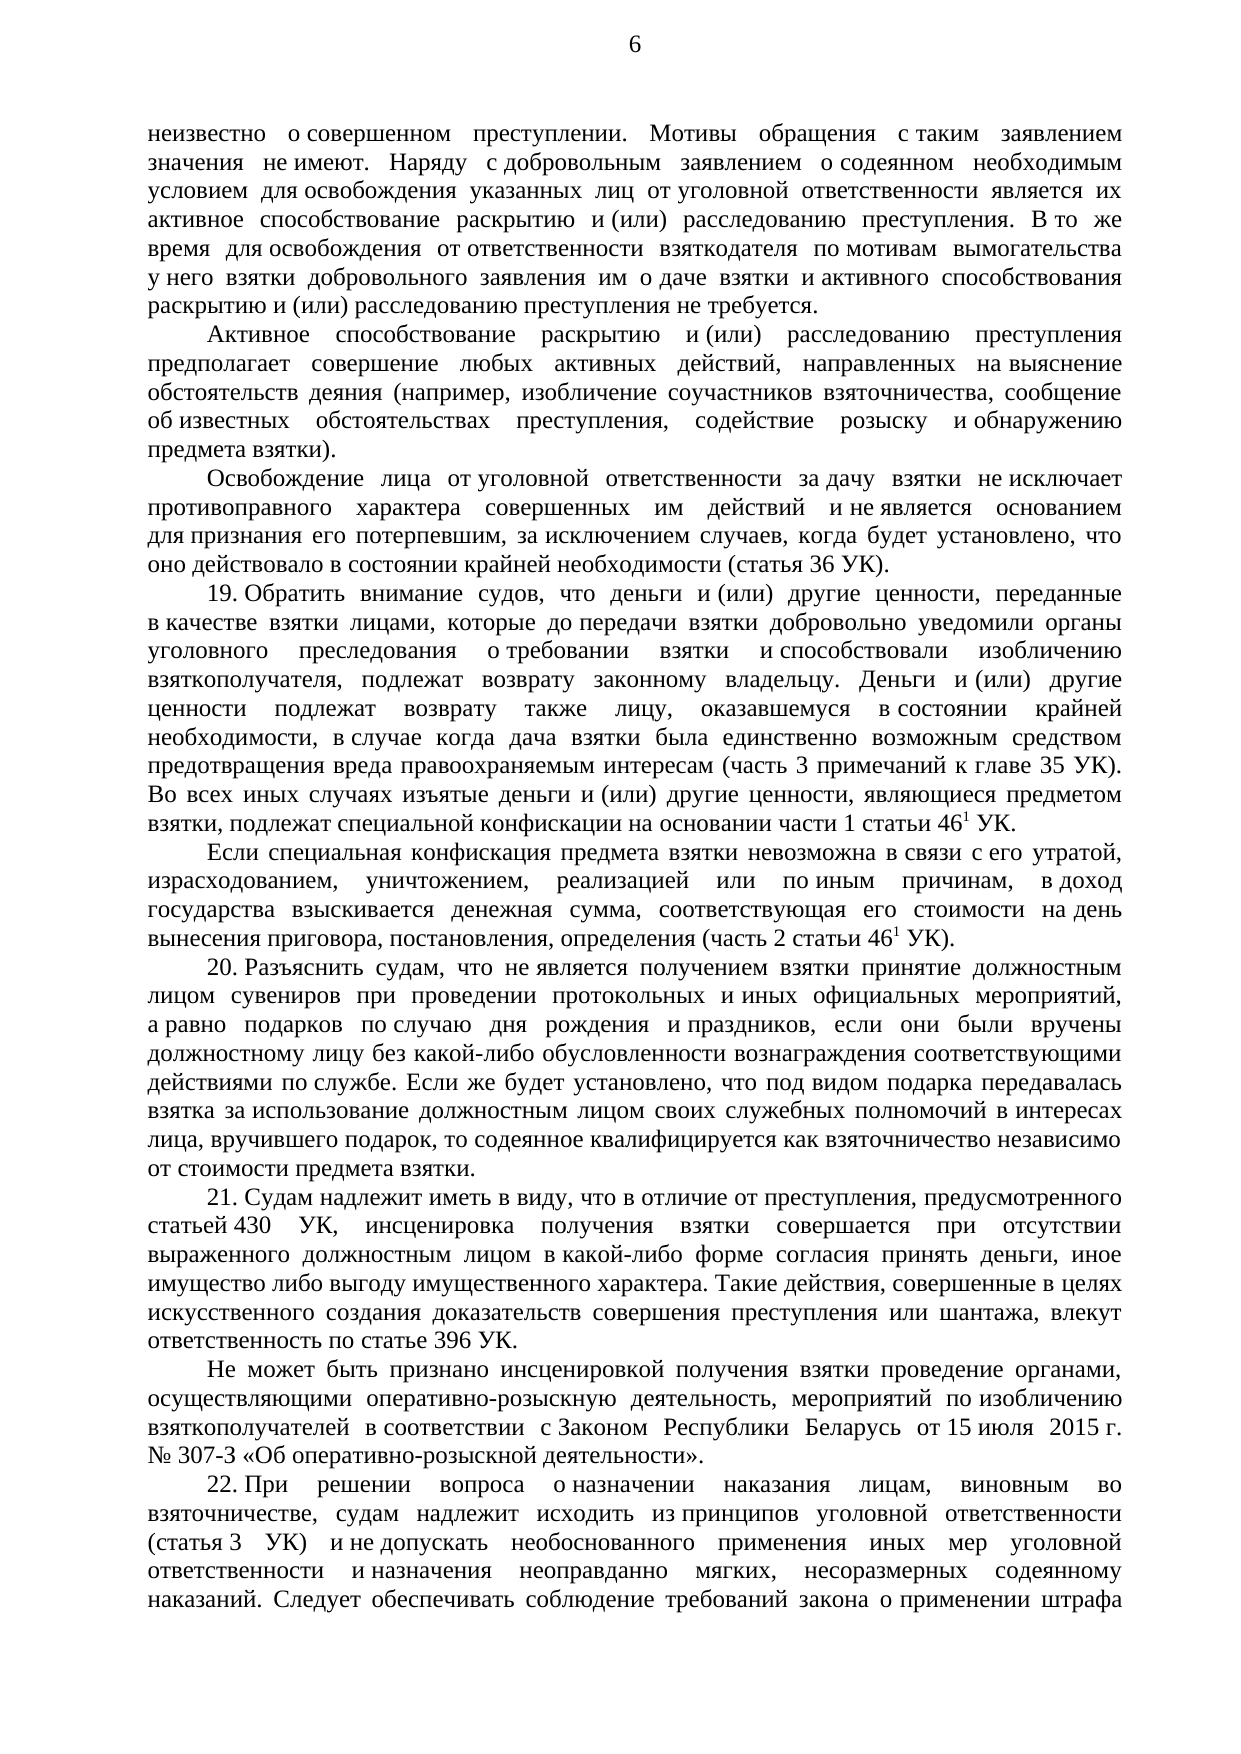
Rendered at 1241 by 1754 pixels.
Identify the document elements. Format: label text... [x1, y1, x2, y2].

text 20. Разъяснить судам, что не является получением взятки принятие должностным лицом сувениров при проведении протокольных и иных официальных мероприятий, а равно подарков по случаю дня рождения и праздников, если они были вручены должностному лицу без какой-либо обусловленности вознаграждения соответствующими действиями по службе. Если же будет установлено, что под видом подарка передавалась взятка за использование должностным лицом своих служебных полномочий в интересах лица, вручившего подарок, то содеянное квалифицируется как взяточничество независимо от стоимости предмета взятки. [147, 952, 1122, 1182]
text Если специальная конфискация предмета взятки невозможна в связи с его утратой, израсходованием, уничтожением, реализацией или по иным причинам, в доход государства взыскивается денежная сумма, соответствующая его стоимости на день вынесения приговора, постановления, определения (часть 2 статьи 461 УК). [147, 837, 1122, 952]
text 21. Судам надлежит иметь в виду, что в отличие от преступления, предусмотренного статьей 430 УК, инсценировка получения взятки совершается при отсутствии выраженного должностным лицом в какой-либо форме согласия принять деньги, иное имущество либо выгоду имущественного характера. Такие действия, совершенные в целях искусственного создания доказательств совершения преступления или шантажа, влекут ответственность по статье 396 УК. [147, 1182, 1122, 1354]
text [147, 1469, 1122, 1613]
text Активное способствование раскрытию и (или) расследованию преступления предполагает совершение любых активных действий, направленных на выяснение обстоятельств деяния (например, изобличение соучастников взяточничества, сообщение об известных обстоятельствах преступления, содействие розыску и обнаружению предмета взятки). [147, 319, 1122, 463]
text Не может быть признано инсценировкой получения взятки проведение органами, осуществляющими оперативно-розыскную деятельность, мероприятий по изобличению взяткополучателей в соответствии с Законом Республики Беларусь от 15 июля 2015 г. № 307-З «Об оперативно-розыскной деятельности». [147, 1354, 1122, 1469]
text 19. Обратить внимание судов, что деньги и (или) другие ценности, переданные в качестве взятки лицами, которые до передачи взятки добровольно уведомили органы уголовного преследования о требовании взятки и способствовали изобличению взяткополучателя, подлежат возврату законному владельцу. Деньги и (или) другие ценности подлежат возврату также лицу, оказавшемуся в состоянии крайней необходимости, в случае когда дача взятки была единственно возможным средством предотвращения вреда правоохраняемым интересам (часть 3 примечаний к главе 35 УК). Во всех иных случаях изъятые деньги и (или) другие ценности, являющиеся предметом взятки, подлежат специальной конфискации на основании части 1 статьи 461 УК. [147, 578, 1122, 837]
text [147, 118, 1122, 319]
text Освобождение лица от уголовной ответственности за дачу взятки не исключает противоправного характера совершенных им действий и не является основанием для признания его потерпевшим, за исключением случаев, когда будет установлено, что оно действовало в состоянии крайней необходимости (статья 36 УК). [147, 463, 1122, 578]
